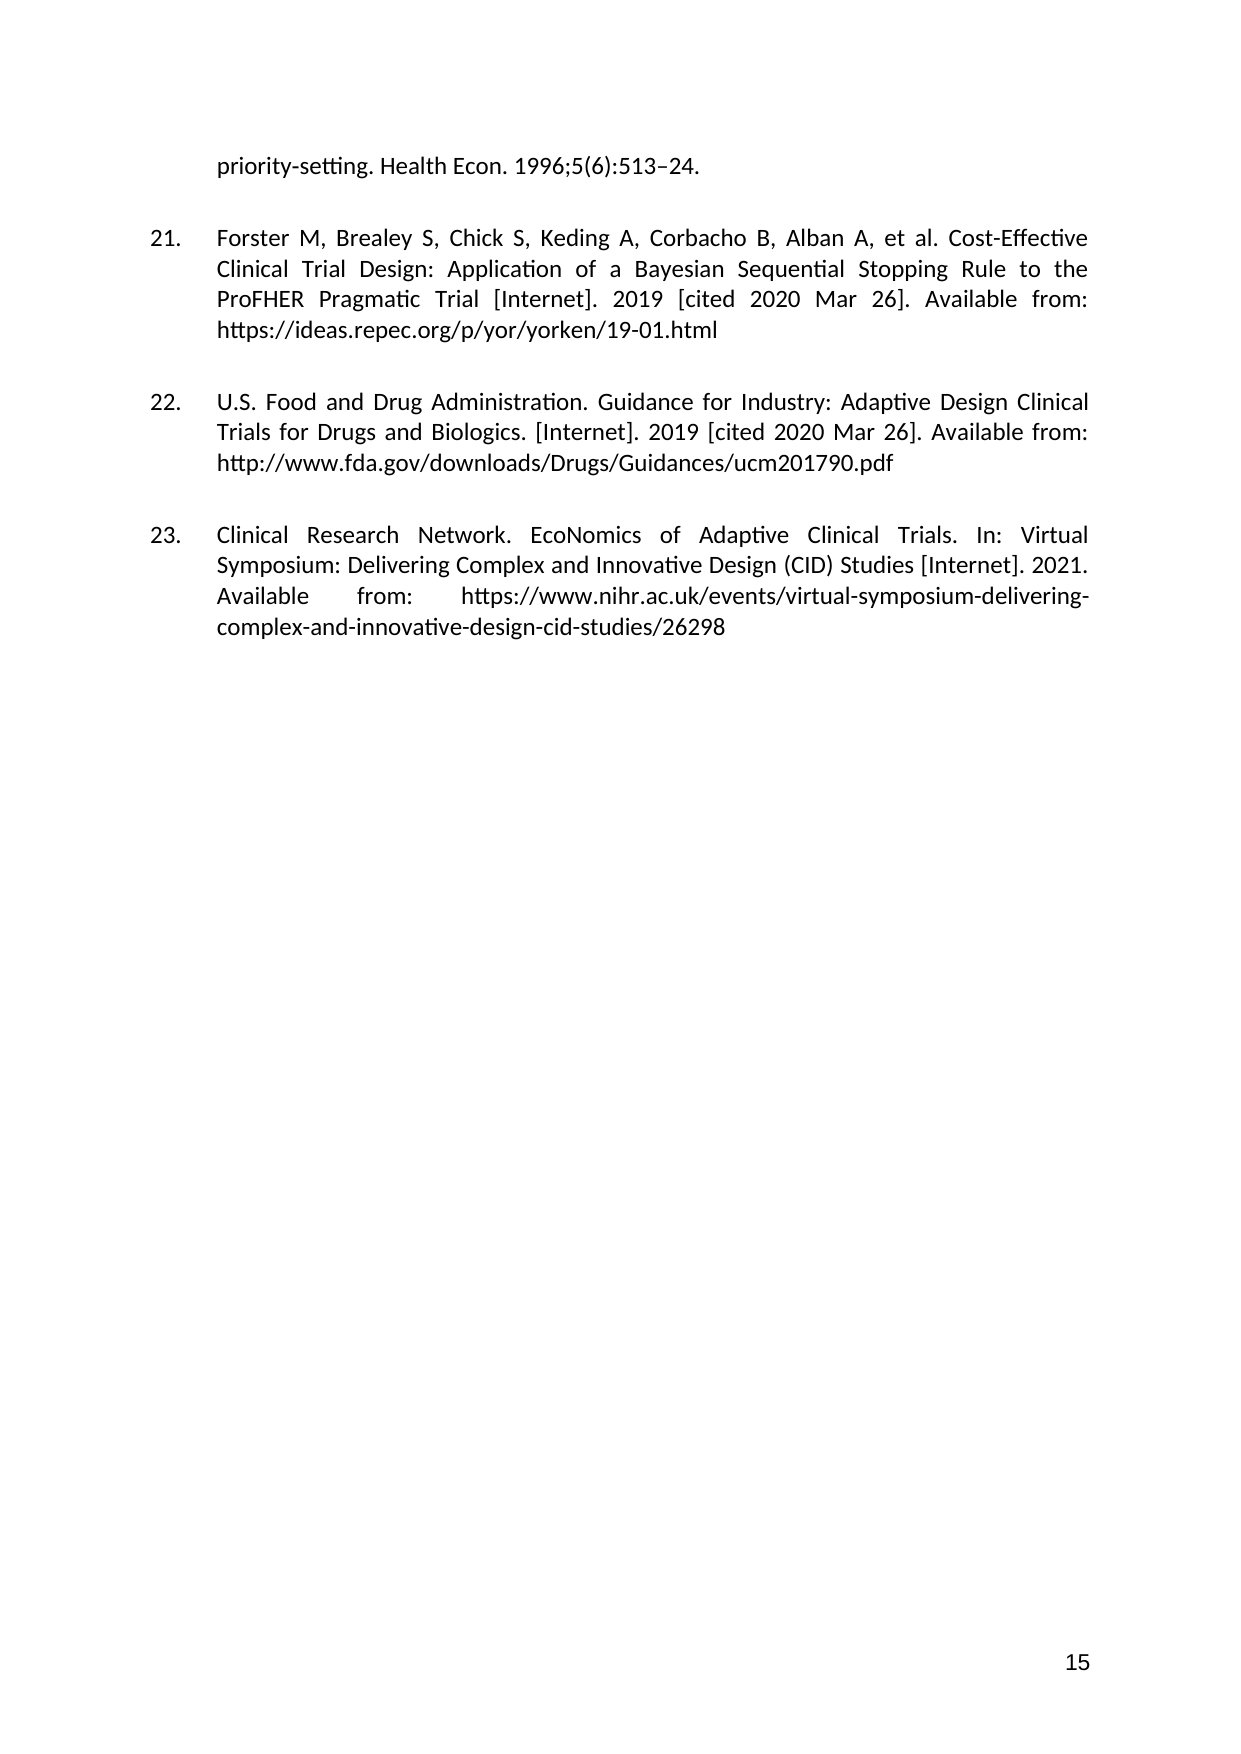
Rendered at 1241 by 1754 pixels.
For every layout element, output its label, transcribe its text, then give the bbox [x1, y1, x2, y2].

text 21. Forster M, Brealey S, Chick S, Keding A, Corbacho B, Alban A, et al. Cost-Effective Clinical Trial Design: Application of a Bayesian Sequential Stopping Rule to the ProFHER Pragmatic Trial [Internet]. 2019 [cited 2020 Mar 26]. Available from: https://ideas.repec.org/p/yor/yorken/19-01.html [150, 222, 1090, 344]
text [150, 150, 1090, 181]
text 22. U.S. Food and Drug Administration. Guidance for Industry: Adaptive Design Clinical Trials for Drugs and Biologics. [Internet]. 2019 [cited 2020 Mar 26]. Available from: http://www.fda.gov/downloads/Drugs/Guidances/ucm201790.pdf [150, 386, 1090, 477]
text 23. Clinical Research Network. EcoNomics of Adaptive Clinical Trials. In: Virtual Symposium: Delivering Complex and Innovative Design (CID) Studies [Internet]. 2021. Available from: https://www.nihr.ac.uk/events/virtual-symposium-delivering-complex-and-innovative-design-cid-studies/26298 [150, 519, 1090, 641]
